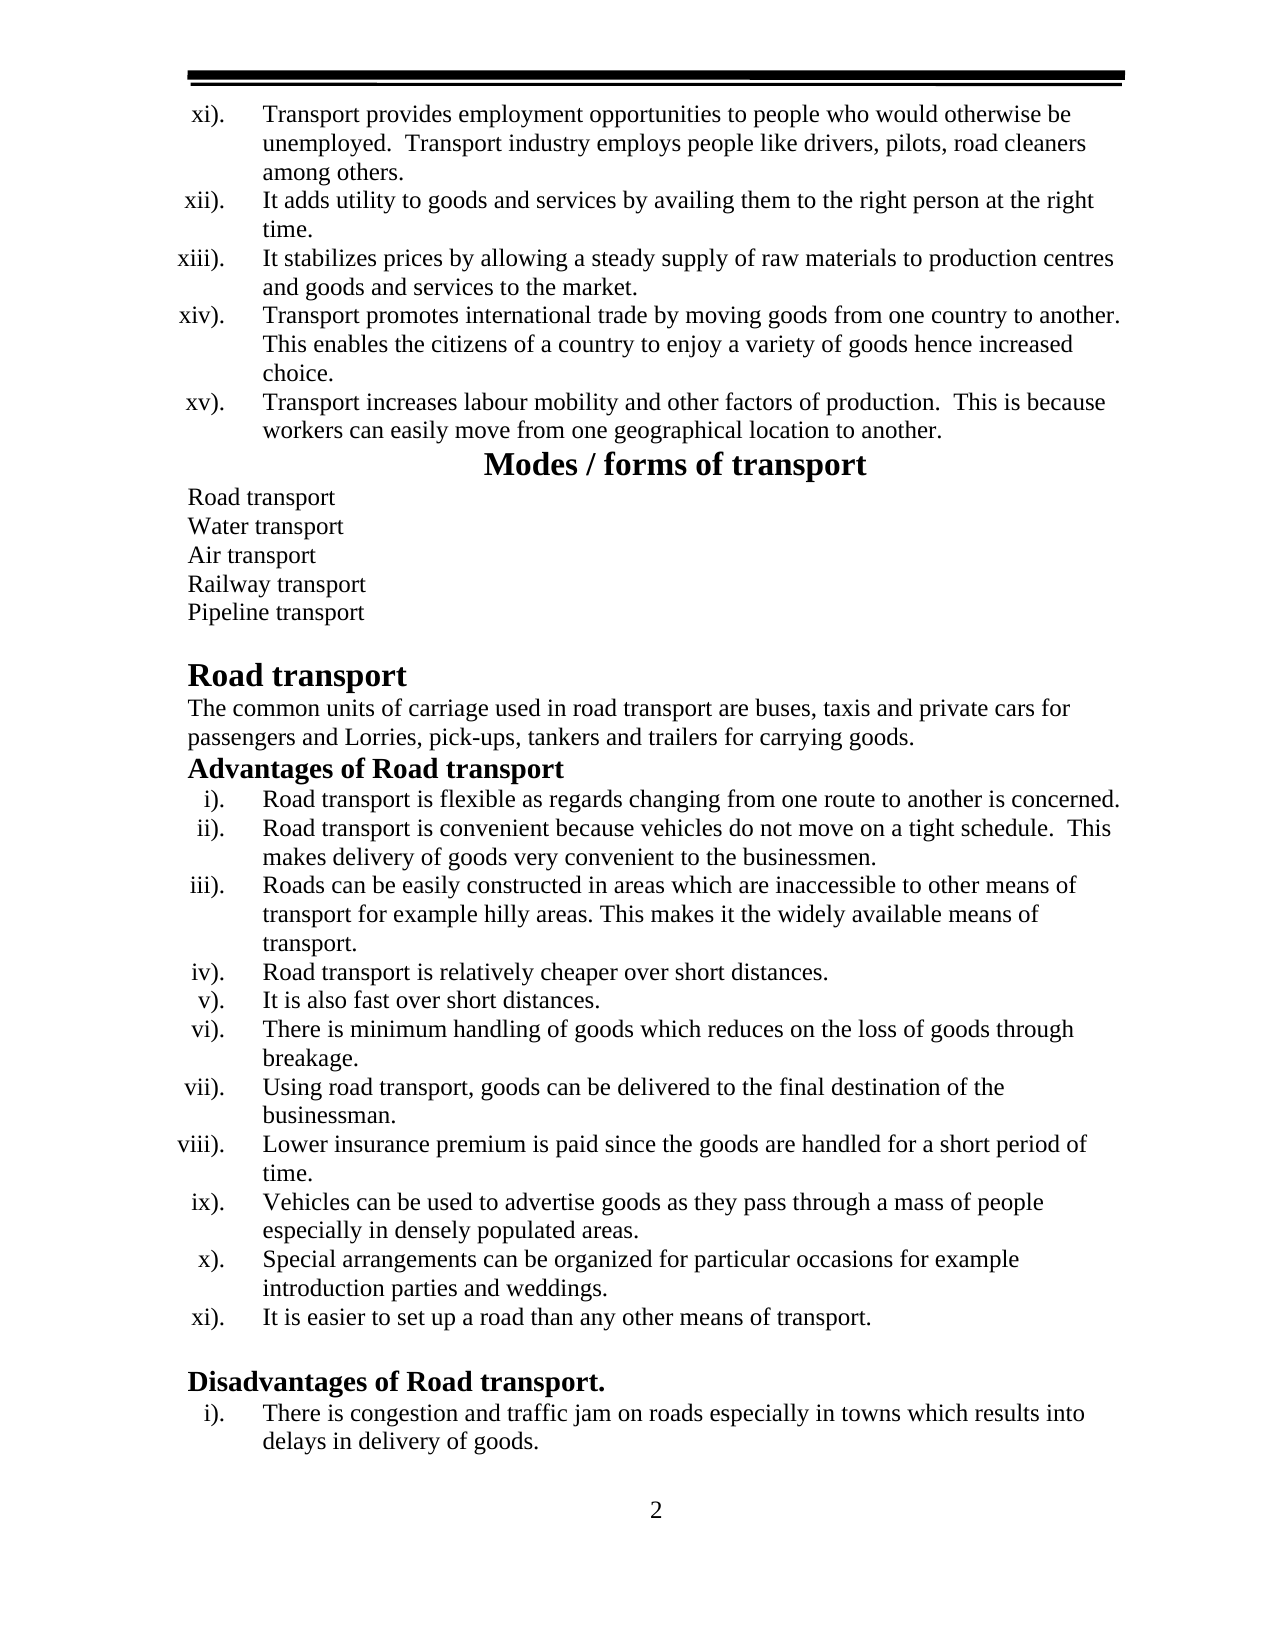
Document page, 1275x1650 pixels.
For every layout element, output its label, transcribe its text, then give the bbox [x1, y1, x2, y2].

list It is easier to set up a road than any other means of transport. [225, 1302, 1125, 1331]
list Road transport is flexible as regards changing from one route to another is concerned. [225, 784, 1125, 813]
text Pipeline transport [187, 597, 1125, 626]
list Lower insurance premium is paid since the goods are handled for a short period of time. [225, 1129, 1125, 1187]
list Transport provides employment opportunities to people who would otherwise be unemployed. Transport industry employs people like drivers, pilots, road cleaners among others. [225, 99, 1125, 185]
text Road transport [187, 655, 1125, 693]
text Air transport [187, 540, 1125, 569]
list Roads can be easily constructed in areas which are inaccessible to other means of transport for example hilly areas. This makes it the widely available means of transport. [225, 871, 1125, 957]
text Disadvantages of Road transport. [187, 1364, 1125, 1398]
list Vehicles can be used to advertise goods as they pass through a mass of people especially in densely populated areas. [225, 1187, 1125, 1244]
text Water transport [187, 511, 1125, 540]
list It stabilizes prices by allowing a steady supply of raw materials to production centres and goods and services to the market. [225, 243, 1125, 300]
list Road transport is convenient because vehicles do not move on a tight schedule. This makes delivery of goods very convenient to the businessmen. [225, 813, 1125, 871]
list It is also fast over short distances. [225, 986, 1125, 1014]
list Transport increases labour mobility and other factors of production. This is because workers can easily move from one geographical location to another. [225, 387, 1125, 444]
list There is congestion and traffic jam on roads especially in towns which results into delays in delivery of goods. [225, 1398, 1125, 1455]
text Road transport [187, 482, 1125, 511]
list Special arrangements can be organized for particular occasions for example introduction parties and weddings. [225, 1244, 1125, 1302]
list Road transport is relatively cheaper over short distances. [225, 957, 1125, 986]
list Transport promotes international trade by moving goods from one country to another. This enables the citizens of a country to enjoy a variety of goods hence increased choice. [225, 300, 1125, 387]
list It adds utility to goods and services by availing them to the right person at the right time. [225, 185, 1125, 243]
list Using road transport, goods can be delivered to the final destination of the businessman. [225, 1072, 1125, 1129]
text Modes / forms of transport [225, 444, 1125, 482]
list There is minimum handling of goods which reduces on the loss of goods through breakage. [225, 1014, 1125, 1072]
text Railway transport [187, 569, 1125, 597]
text The common units of carriage used in road transport are buses, taxis and private cars for passengers and Lorries, pick-ups, tankers and trailers for carrying goods. [187, 693, 1125, 751]
text Advantages of Road transport [187, 751, 1125, 784]
